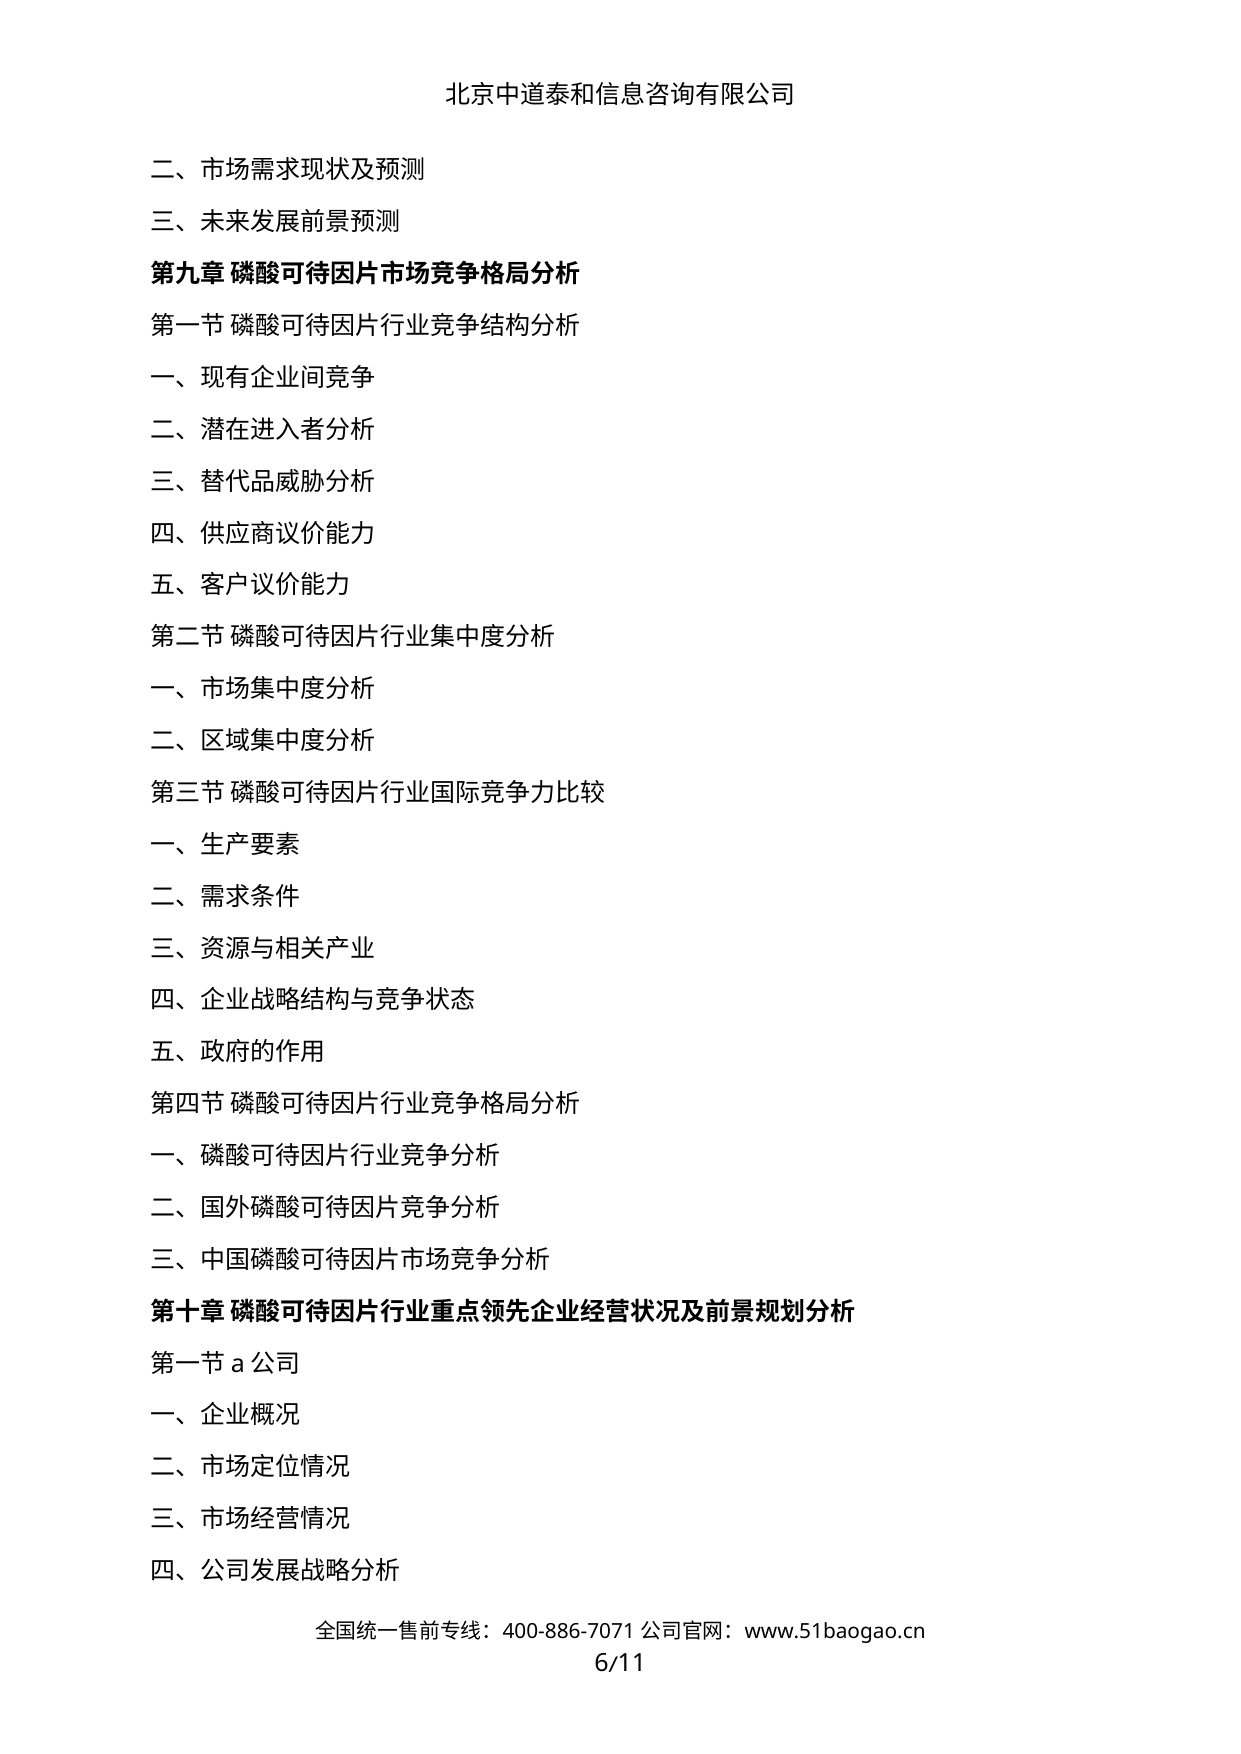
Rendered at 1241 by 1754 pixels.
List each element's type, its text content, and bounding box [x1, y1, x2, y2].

text 五、客户议价能力 [150, 565, 1090, 601]
text 五、政府的作用 [150, 1032, 1090, 1068]
text 二、需求条件 [150, 876, 1090, 912]
text 三、替代品威胁分析 [150, 461, 1090, 497]
text 一、市场集中度分析 [150, 669, 1090, 705]
text 第十章 磷酸可待因片行业重点领先企业经营状况及前景规划分析 [150, 1291, 1090, 1327]
text 一、企业概况 [150, 1395, 1090, 1431]
text 一、生产要素 [150, 824, 1090, 861]
text 二、市场需求现状及预测 [150, 150, 1090, 186]
text 二、潜在进入者分析 [150, 409, 1090, 446]
text 三、未来发展前景预测 [150, 202, 1090, 238]
text 第二节 磷酸可待因片行业集中度分析 [150, 617, 1090, 653]
text 第三节 磷酸可待因片行业国际竞争力比较 [150, 772, 1090, 809]
text 二、市场定位情况 [150, 1447, 1090, 1483]
text 三、资源与相关产业 [150, 928, 1090, 964]
text 一、现有企业间竞争 [150, 357, 1090, 394]
text 第四节 磷酸可待因片行业竞争格局分析 [150, 1084, 1090, 1120]
text 四、公司发展战略分析 [150, 1551, 1090, 1587]
text 二、区域集中度分析 [150, 721, 1090, 757]
text 一、磷酸可待因片行业竞争分析 [150, 1136, 1090, 1172]
text 四、企业战略结构与竞争状态 [150, 980, 1090, 1016]
text 第九章 磷酸可待因片市场竞争格局分析 [150, 254, 1090, 290]
text 第一节 磷酸可待因片行业竞争结构分析 [150, 306, 1090, 342]
text 四、供应商议价能力 [150, 513, 1090, 549]
text 第一节 a公司 [150, 1343, 1090, 1379]
text 三、市场经营情况 [150, 1499, 1090, 1535]
text 二、国外磷酸可待因片竞争分析 [150, 1187, 1090, 1224]
text 三、中国磷酸可待因片市场竞争分析 [150, 1239, 1090, 1276]
